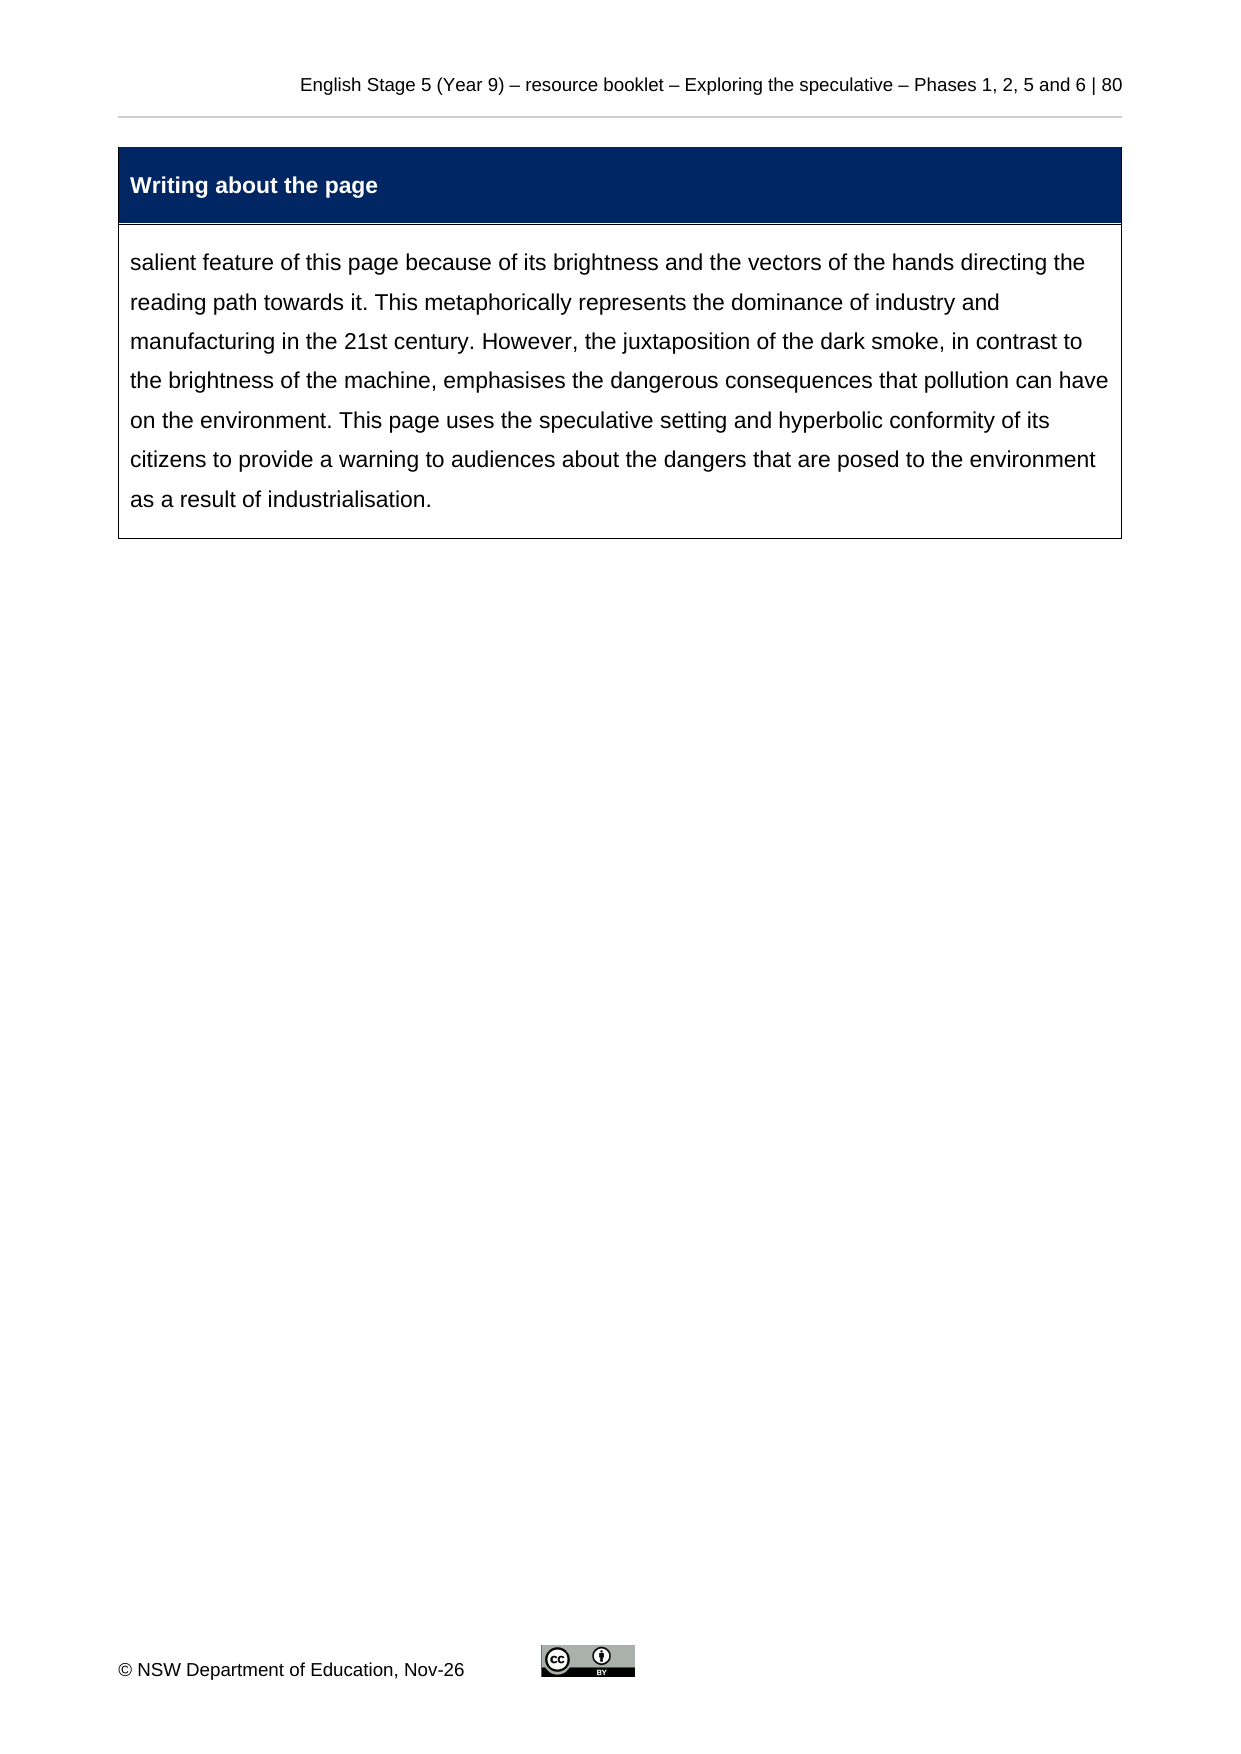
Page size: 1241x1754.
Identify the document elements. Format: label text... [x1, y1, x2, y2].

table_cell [119, 225, 1121, 538]
table_header Writing about the page [119, 147, 1121, 223]
picture [541, 1645, 635, 1677]
